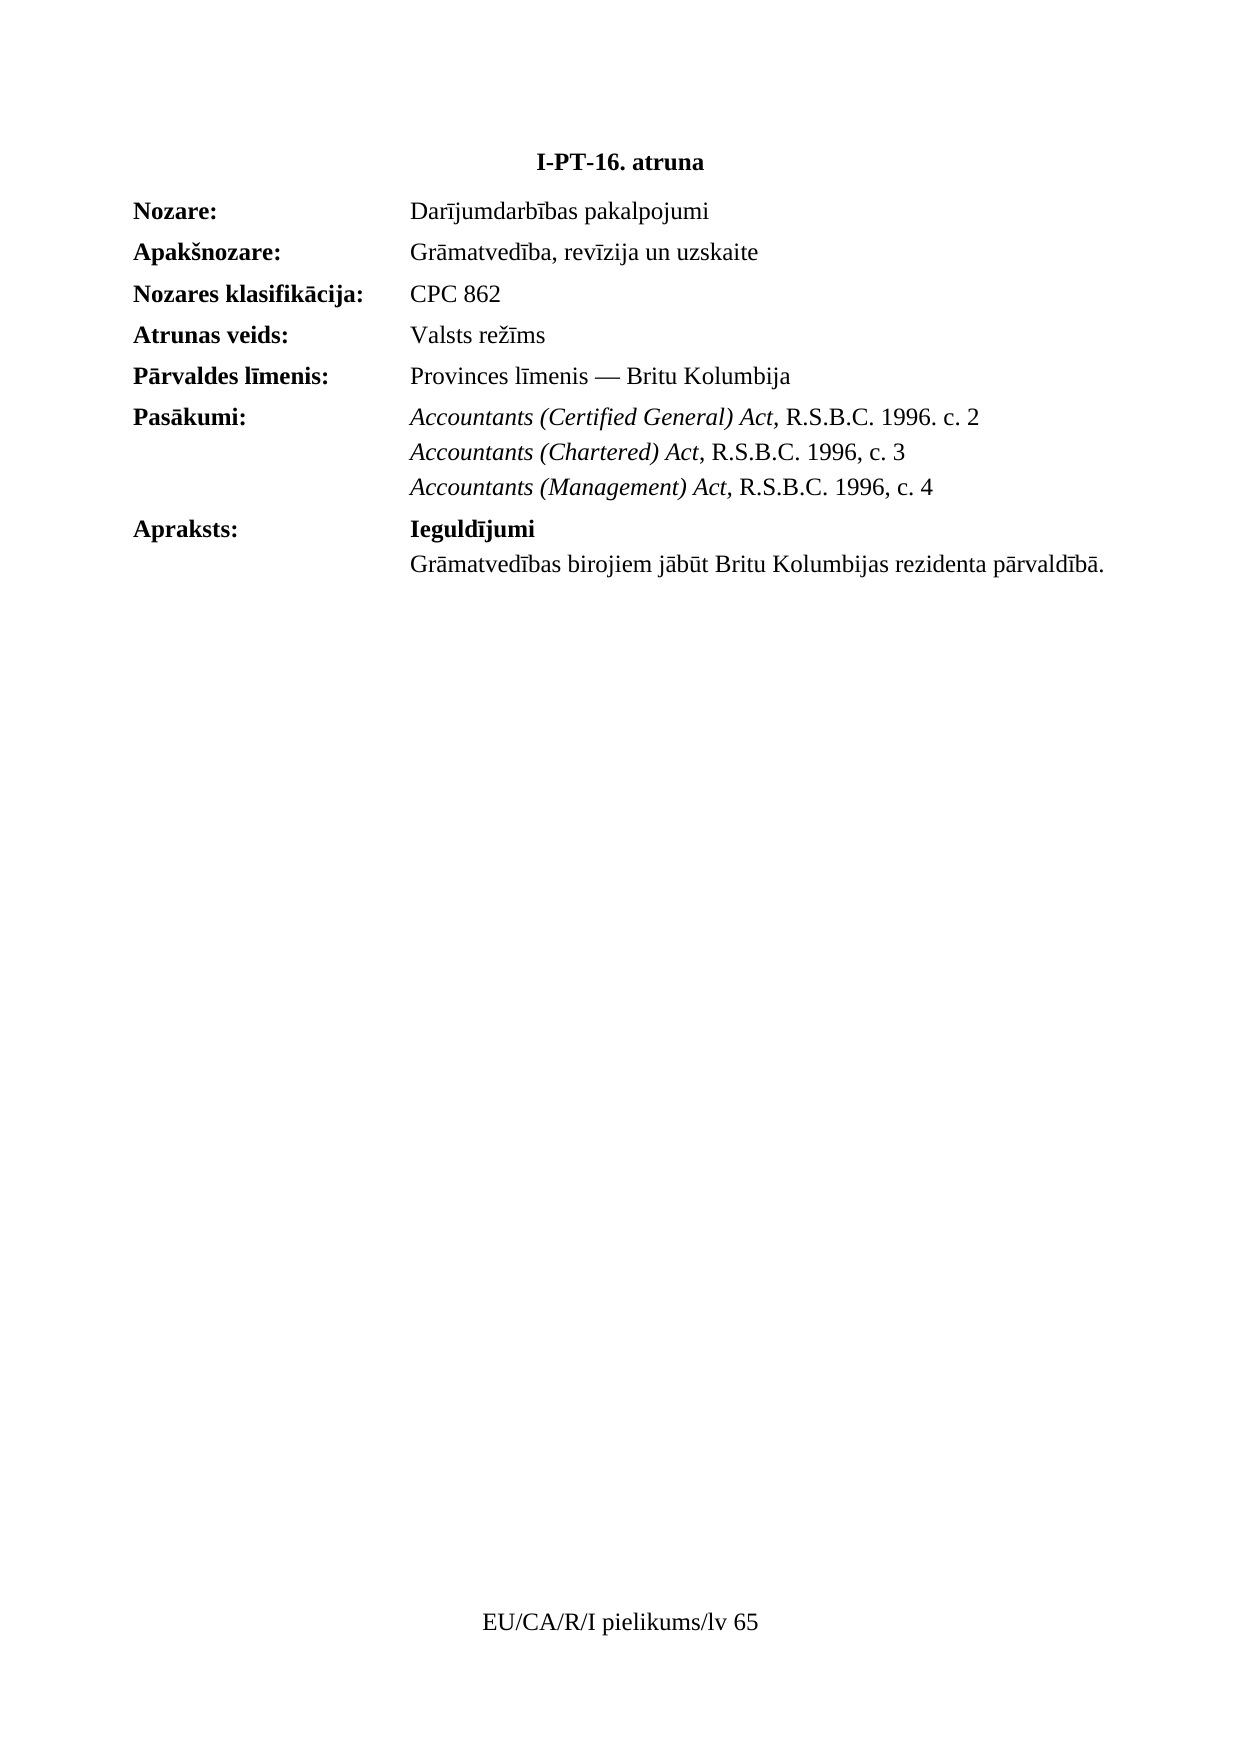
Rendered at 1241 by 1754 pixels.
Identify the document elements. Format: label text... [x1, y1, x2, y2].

table_cell Ieguldījumi Grāmatvedības birojiem jābūt Britu Kolumbijas rezidenta pārvaldībā. [399, 508, 1118, 584]
text I-PT-16. atruna [118, 147, 1122, 176]
table_cell Pasākumi: [122, 396, 399, 507]
table_cell Provinces līmenis — Britu Kolumbija [399, 355, 1118, 396]
table_header Darījumdarbības pakalpojumi [399, 190, 1118, 231]
table_cell Atrunas veids: [122, 314, 399, 355]
table_cell Accountants (Certified General) Act, R.S.B.C. 1996. c. 2 Accountants (Chartered) Act, R.S.B.C. 1996, c. 3 Accountants (Management) Act, R.S.B.C. 1996, c. 4 [399, 396, 1118, 507]
table_cell Apakšnozare: [122, 231, 399, 272]
table_cell Nozares klasifikācija: [122, 273, 399, 314]
table_cell CPC 862 [399, 273, 1118, 314]
table_cell Valsts režīms [399, 314, 1118, 355]
table_cell Apraksts: [122, 508, 399, 584]
table_header Nozare: [122, 190, 399, 231]
table_cell Grāmatvedība, revīzija un uzskaite [399, 231, 1118, 272]
table_cell Pārvaldes līmenis: [122, 355, 399, 396]
